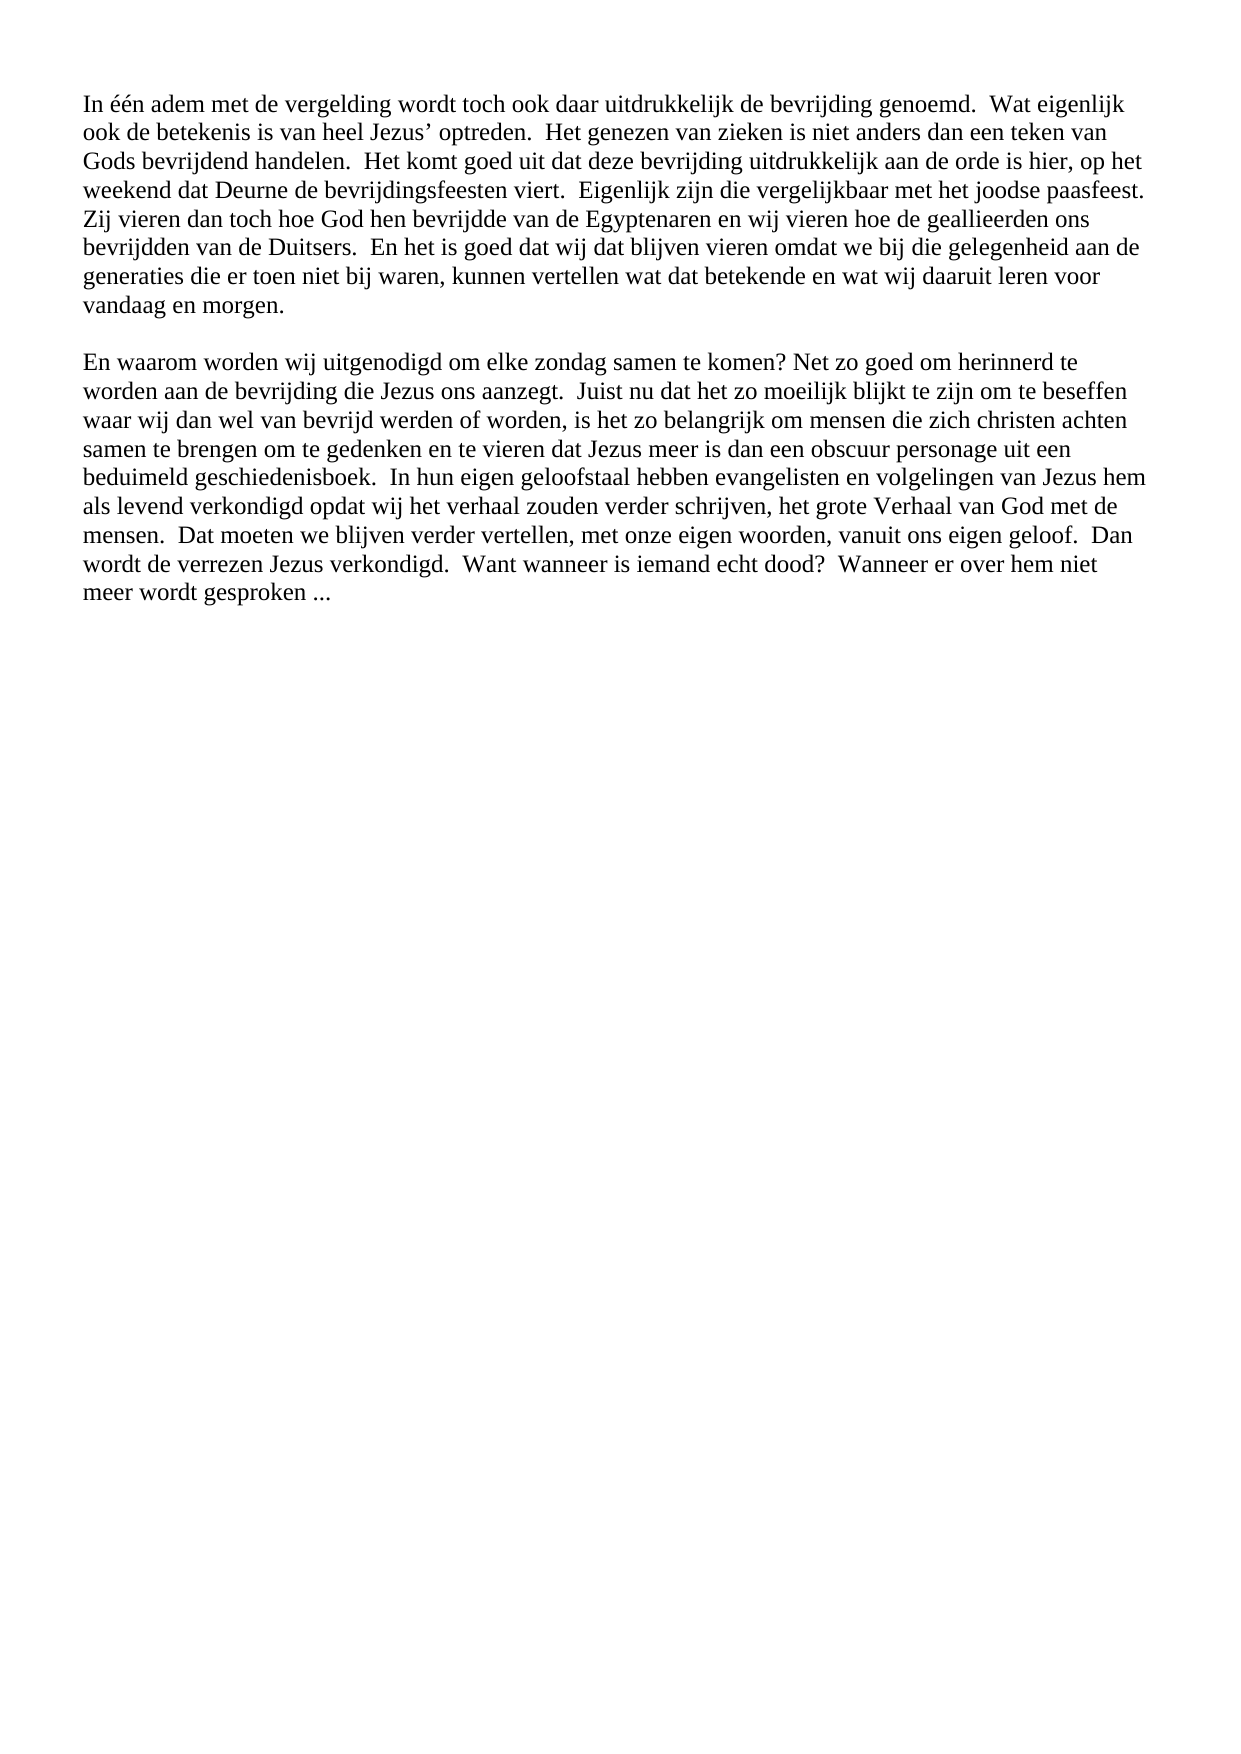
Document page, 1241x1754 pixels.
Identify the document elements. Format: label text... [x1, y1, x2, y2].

text En waarom worden wij uitgenodigd om elke zondag samen te komen? Net zo goed om herinnerd te worden aan de bevrijding die Jezus ons aanzegt. Juist nu dat het zo moeilijk blijkt te zijn om te beseffen waar wij dan wel van bevrijd werden of worden, is het zo belangrijk om mensen die zich christen achten samen te brengen om te gedenken en te vieren dat Jezus meer is dan een obscuur personage uit een beduimeld geschiedenisboek. In hun eigen geloofstaal hebben evangelisten en volgelingen van Jezus hem als levend verkondigd opdat wij het verhaal zouden verder schrijven, het grote Verhaal van God met de mensen. Dat moeten we blijven verder vertellen, met onze eigen woorden, vanuit ons eigen geloof. Dan wordt de verrezen Jezus verkondigd. Want wanneer is iemand echt dood? Wanneer er over hem niet meer wordt gesproken ... [83, 347, 1152, 606]
text In één adem met de vergelding wordt toch ook daar uitdrukkelijk de bevrijding genoemd. Wat eigenlijk ook de betekenis is van heel Jezus’ optreden. Het genezen van zieken is niet anders dan een teken van Gods bevrijdend handelen. Het komt goed uit dat deze bevrijding uitdrukkelijk aan de orde is hier, op het weekend dat Deurne de bevrijdingsfeesten viert. Eigenlijk zijn die vergelijkbaar met het joodse paasfeest. Zij vieren dan toch hoe God hen bevrijdde van de Egyptenaren en wij vieren hoe de geallieerden ons bevrijdden van de Duitsers. En het is goed dat wij dat blijven vieren omdat we bij die gelegenheid aan de generaties die er toen niet bij waren, kunnen vertellen wat dat betekende en wat wij daaruit leren voor vandaag en morgen. [83, 89, 1152, 319]
